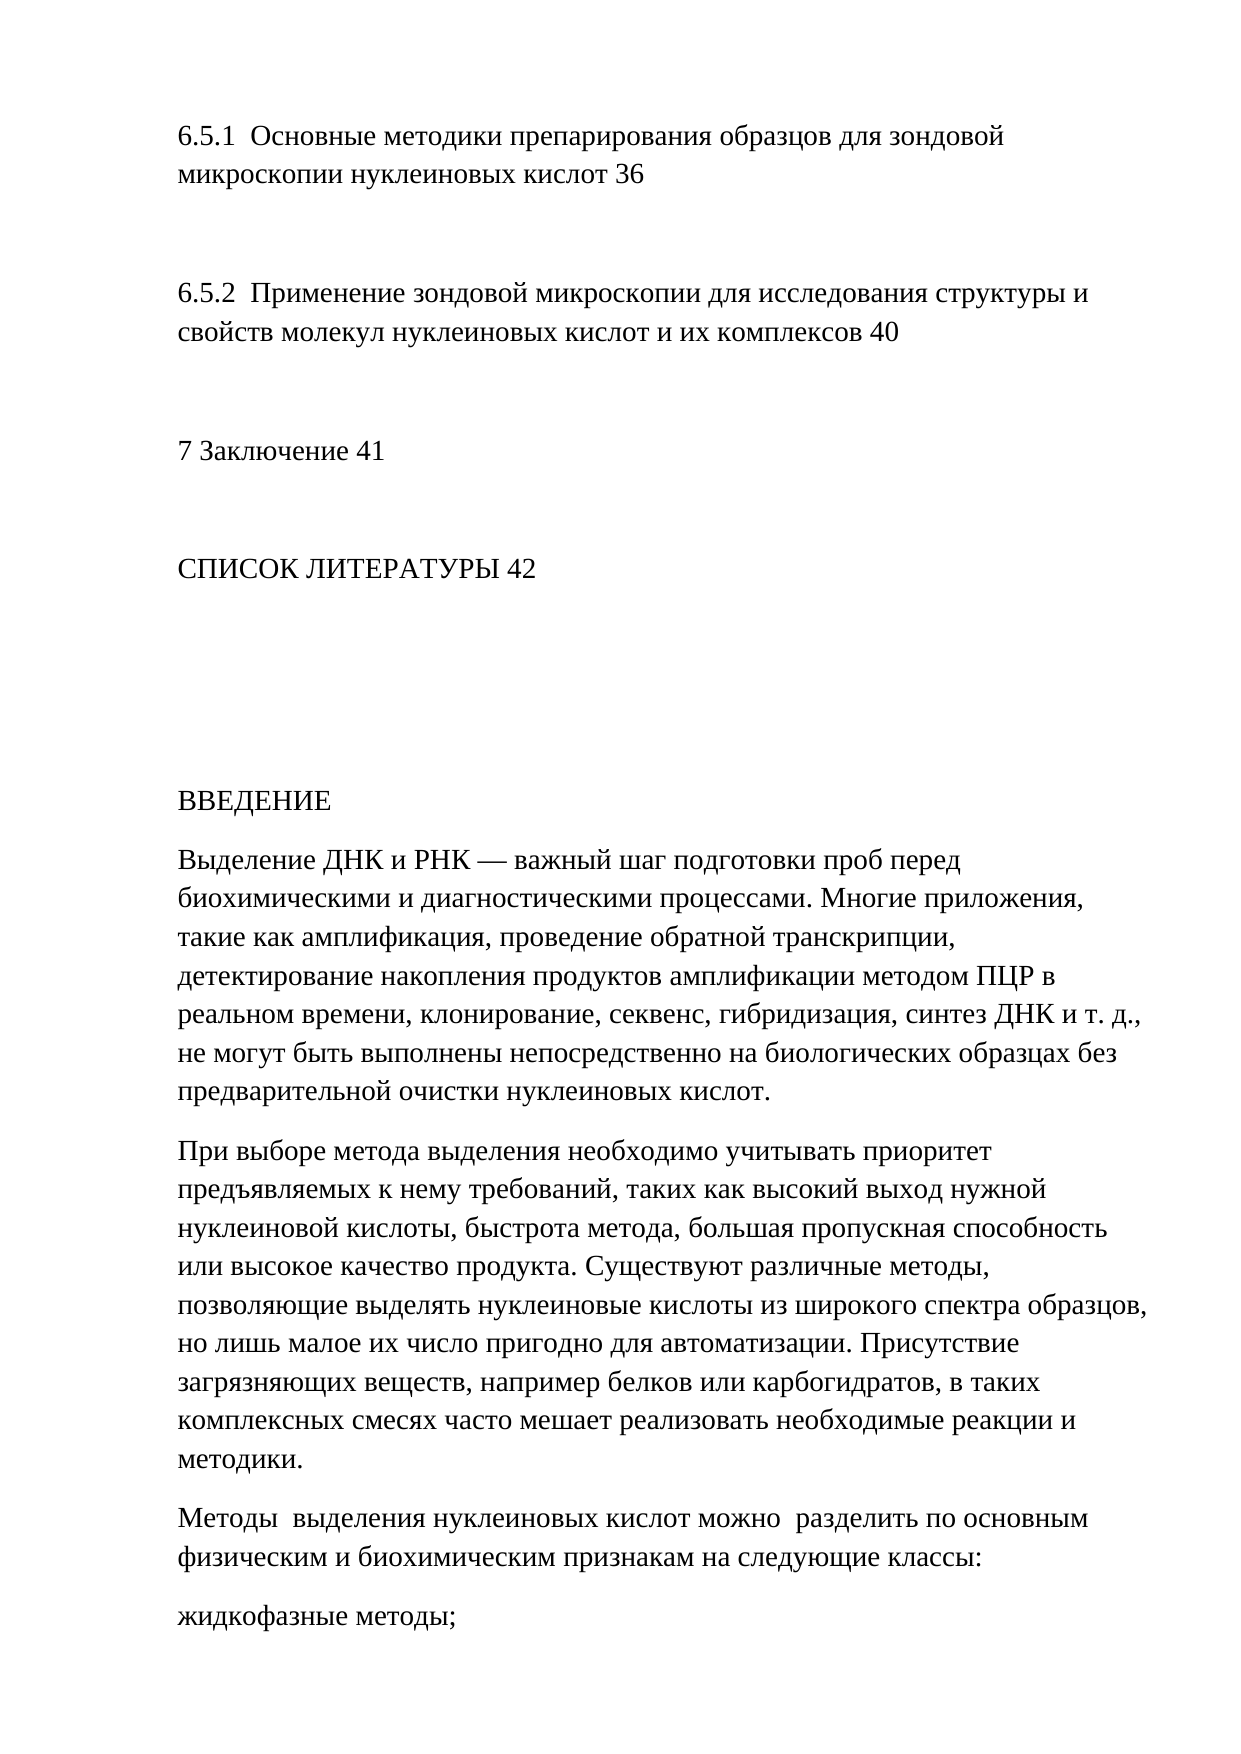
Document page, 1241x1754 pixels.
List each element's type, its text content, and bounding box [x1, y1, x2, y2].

text Методы выделения нуклеиновых кислот можно разделить по основным физическим и биохимическим признакам на следующие классы: [177, 1500, 1152, 1572]
text Выделение ДНК и РНК — важный шаг подготовки проб перед биохимическими и диагностическими процессами. Многие приложения, такие как амплификация, проведение обратной транскрипции, детектирование накопления продуктов амплификации методом ПЦР в реальном времени, клонирование, секвенс, гибридизация, синтез ДНК и т. д., не могут быть выполнены непосредственно на биологических образцах без предварительной очистки нуклеиновых кислот. [177, 842, 1152, 1107]
text жидкофазные методы; [177, 1598, 1152, 1632]
text ВВЕДЕНИЕ [177, 783, 1152, 816]
text 6.5.2 Применение зондовой микроскопии для исследования структуры и свойств молекул нуклеиновых кислот и их комплексов 40 [177, 275, 1152, 347]
text 6.5.1 Основные методики препарирования образцов для зондовой микроскопии нуклеиновых кислот 36 [177, 118, 1152, 190]
text СПИСОК ЛИТЕРАТУРЫ 42 [177, 551, 1152, 585]
text 7 Заключение 41 [177, 433, 1152, 466]
text При выборе метода выделения необходимо учитывать приоритет предъявляемых к нему требований, таких как высокий выход нужной нуклеиновой кислоты, быстрота метода, большая пропускная способность или высокое качество продукта. Существуют различные методы, позволяющие выделять нуклеиновые кислоты из широкого спектра образцов, но лишь малое их число пригодно для автоматизации. Присутствие загрязняющих веществ, например белков или карбогидратов, в таких комплексных смесях часто мешает реализовать необходимые реакции и методики. [177, 1133, 1152, 1474]
